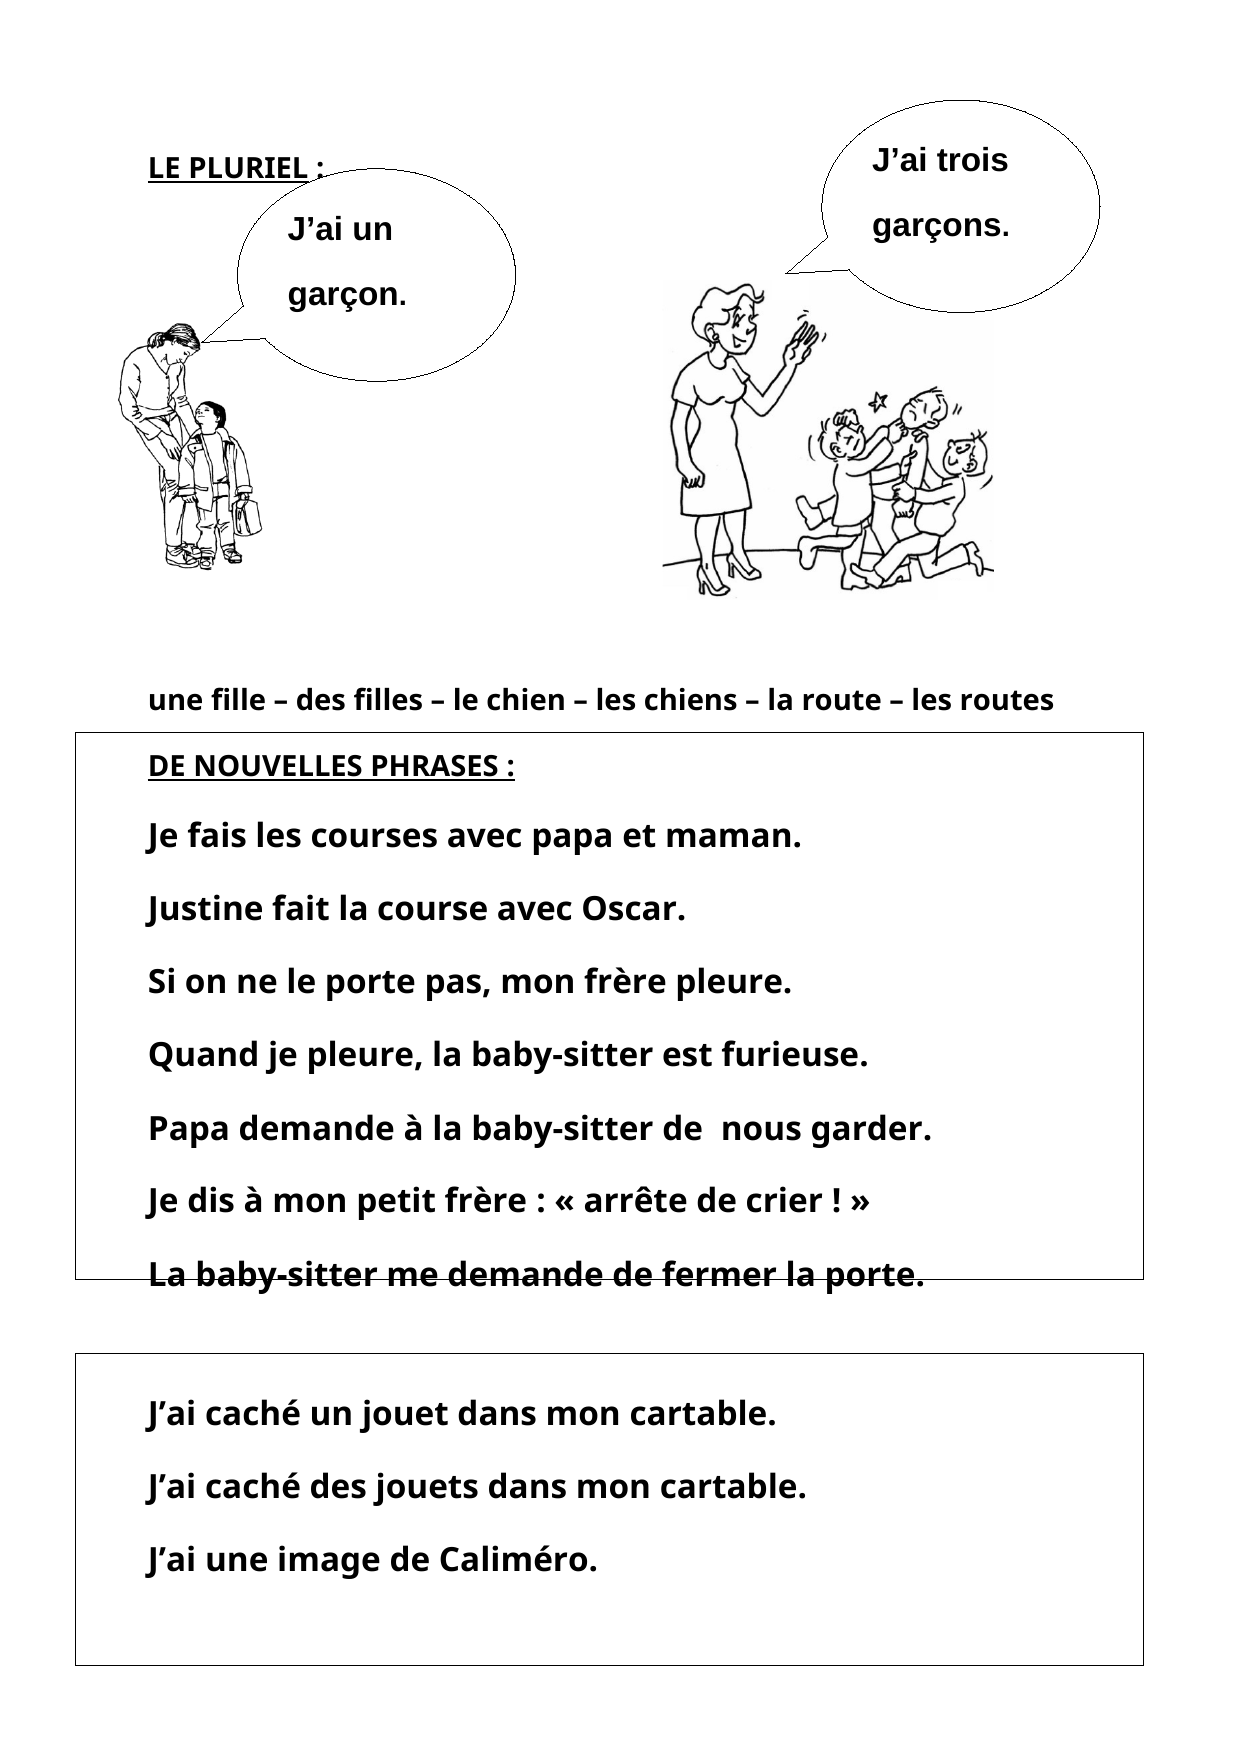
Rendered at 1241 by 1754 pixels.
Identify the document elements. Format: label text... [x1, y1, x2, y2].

text une fille – des filles – le chien – les chiens – la route – les routes [148, 679, 1093, 719]
text LE PLURIEL : [148, 148, 843, 187]
text Je fais les courses avec papa et maman. [148, 812, 1093, 858]
text Je dis à mon petit frère : « arrête de crier ! » [148, 1177, 1093, 1223]
text J’ai caché des jouets dans mon cartable. [148, 1463, 1093, 1508]
picture [115, 321, 266, 572]
text Quand je pleure, la baby-sitter est furieuse. [148, 1031, 1093, 1077]
text Papa demande à la baby-sitter de nous garder. [148, 1104, 1093, 1150]
text Justine fait la course avec Oscar. [148, 885, 1093, 931]
text J’ai caché un jouet dans mon cartable. [148, 1390, 1093, 1435]
picture [662, 280, 994, 600]
text La baby-sitter me demande de fermer la porte. [148, 1250, 1093, 1296]
text Si on ne le porte pas, mon frère pleure. [148, 958, 1093, 1004]
text J’ai une image de Caliméro. [148, 1536, 1093, 1581]
text DE NOUVELLES PHRASES : [148, 746, 1093, 785]
